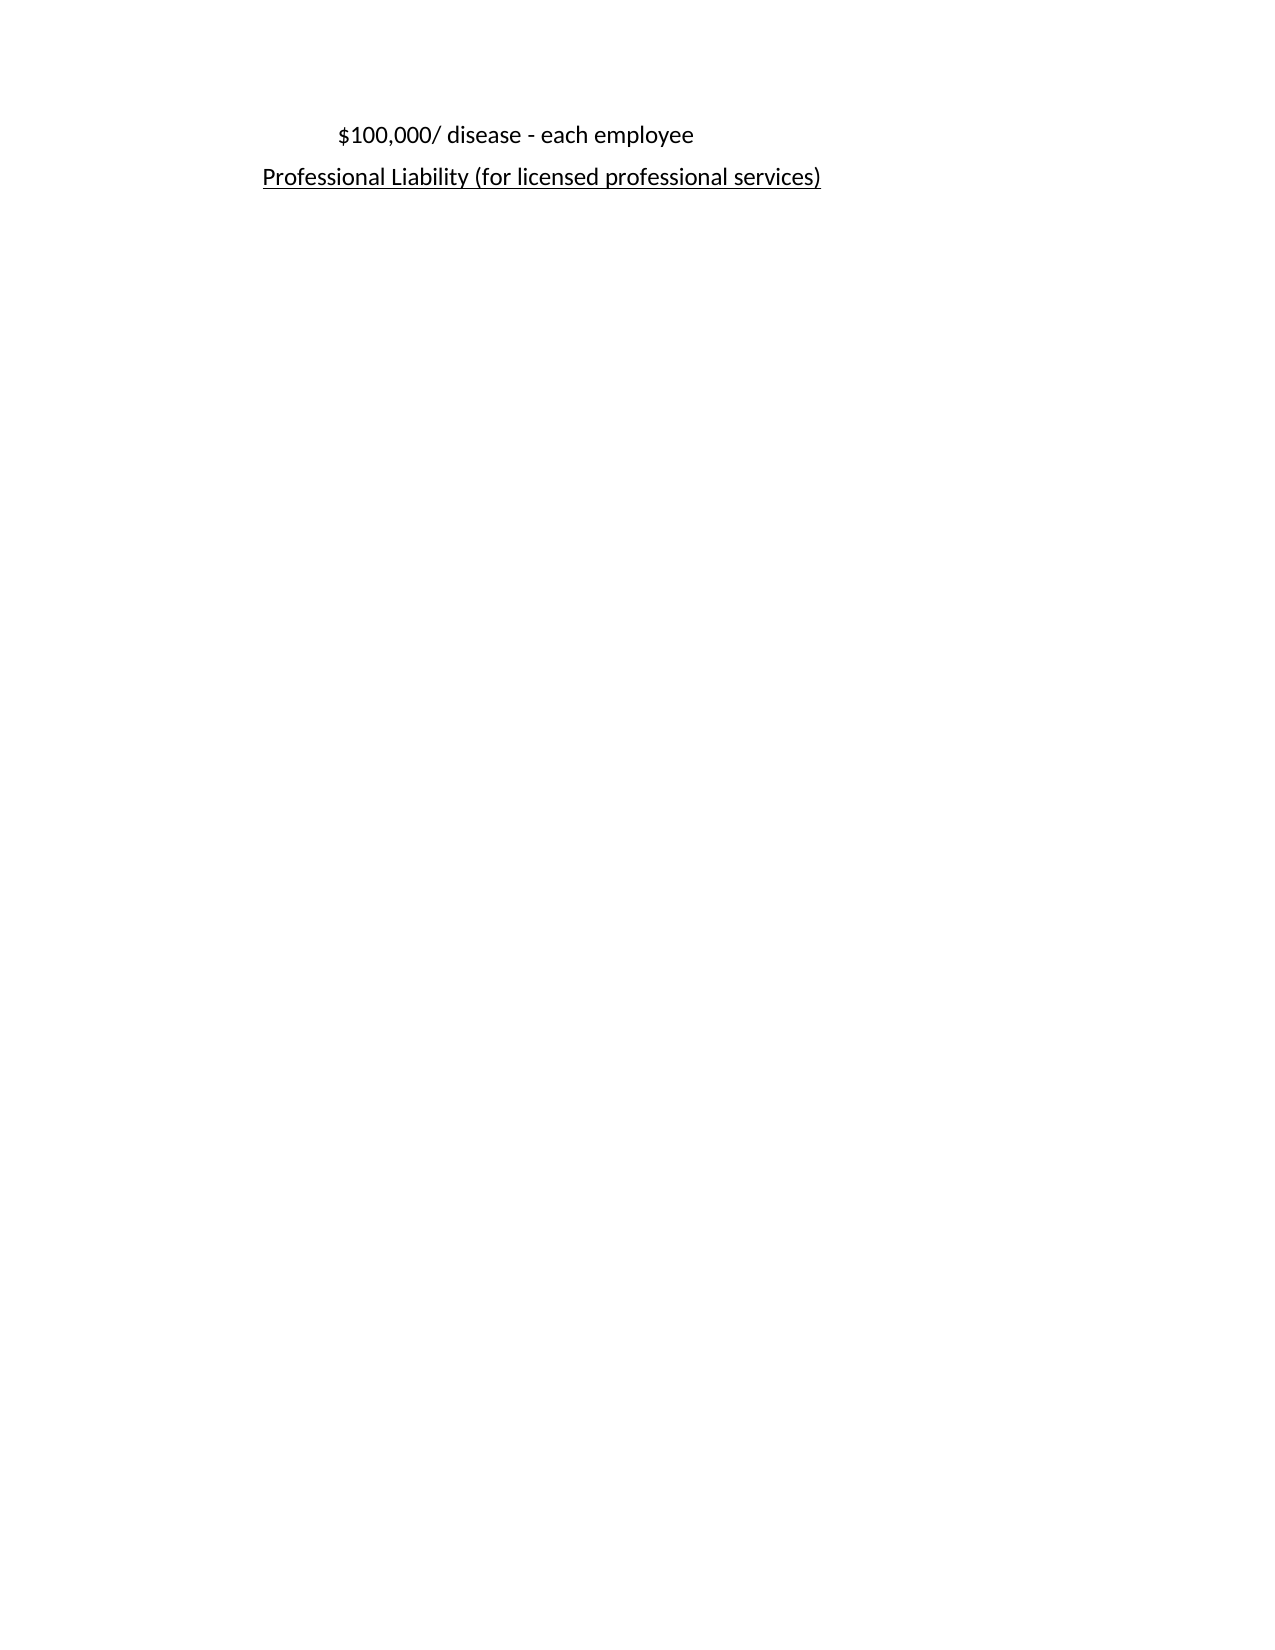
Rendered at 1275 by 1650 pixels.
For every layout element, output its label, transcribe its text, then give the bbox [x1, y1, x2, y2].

text $100,000/ disease - each employee Professional Liability (for licensed professional services) [262, 119, 826, 192]
